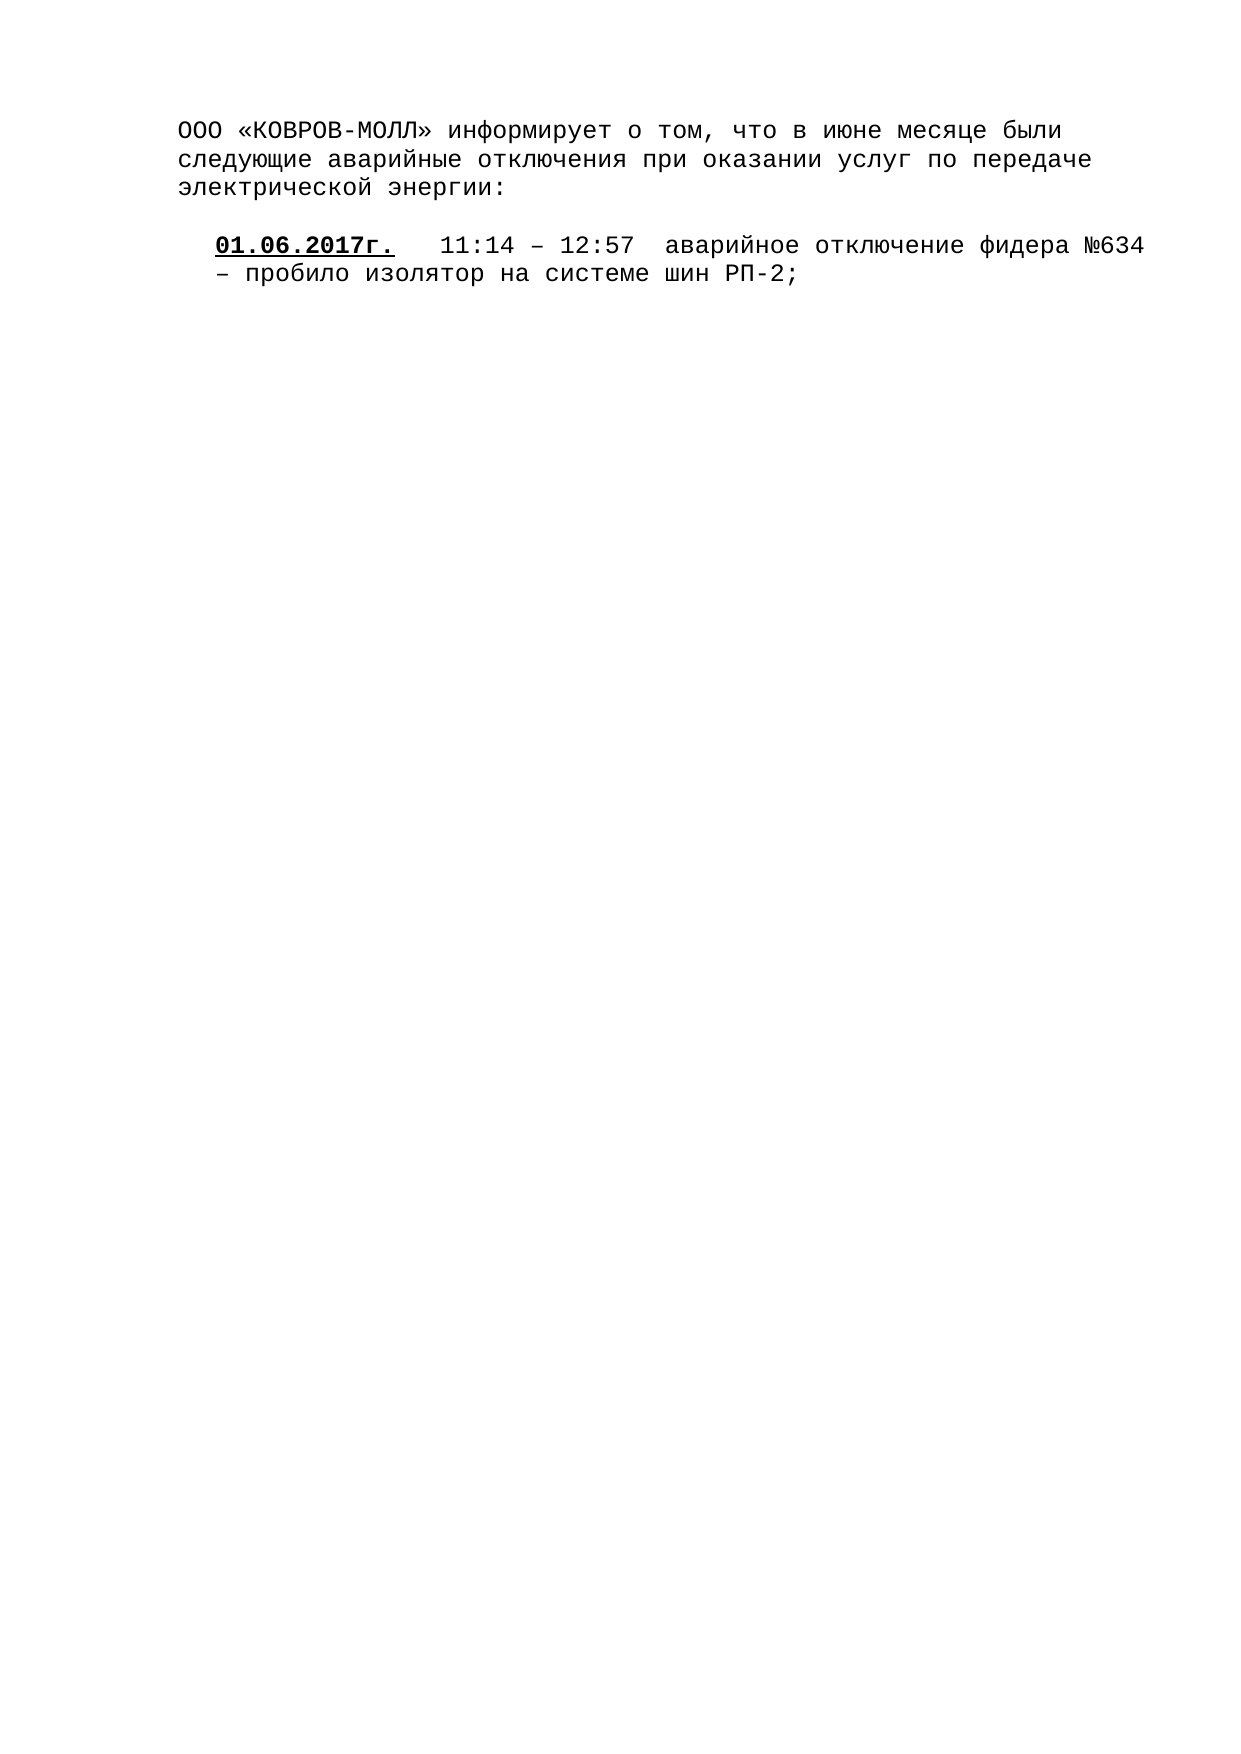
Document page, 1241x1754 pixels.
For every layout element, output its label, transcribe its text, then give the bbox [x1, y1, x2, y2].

text ООО «КОВРОВ-МОЛЛ» информирует о том, что в июне месяце были следующие аварийные отключения при оказании услуг по передаче электрической энергии: [177, 118, 1152, 203]
text 01.06.2017г. 11:14 – 12:57 аварийное отключение фидера №634 – пробило изолятор на системе шин РП-2; [215, 232, 1152, 289]
